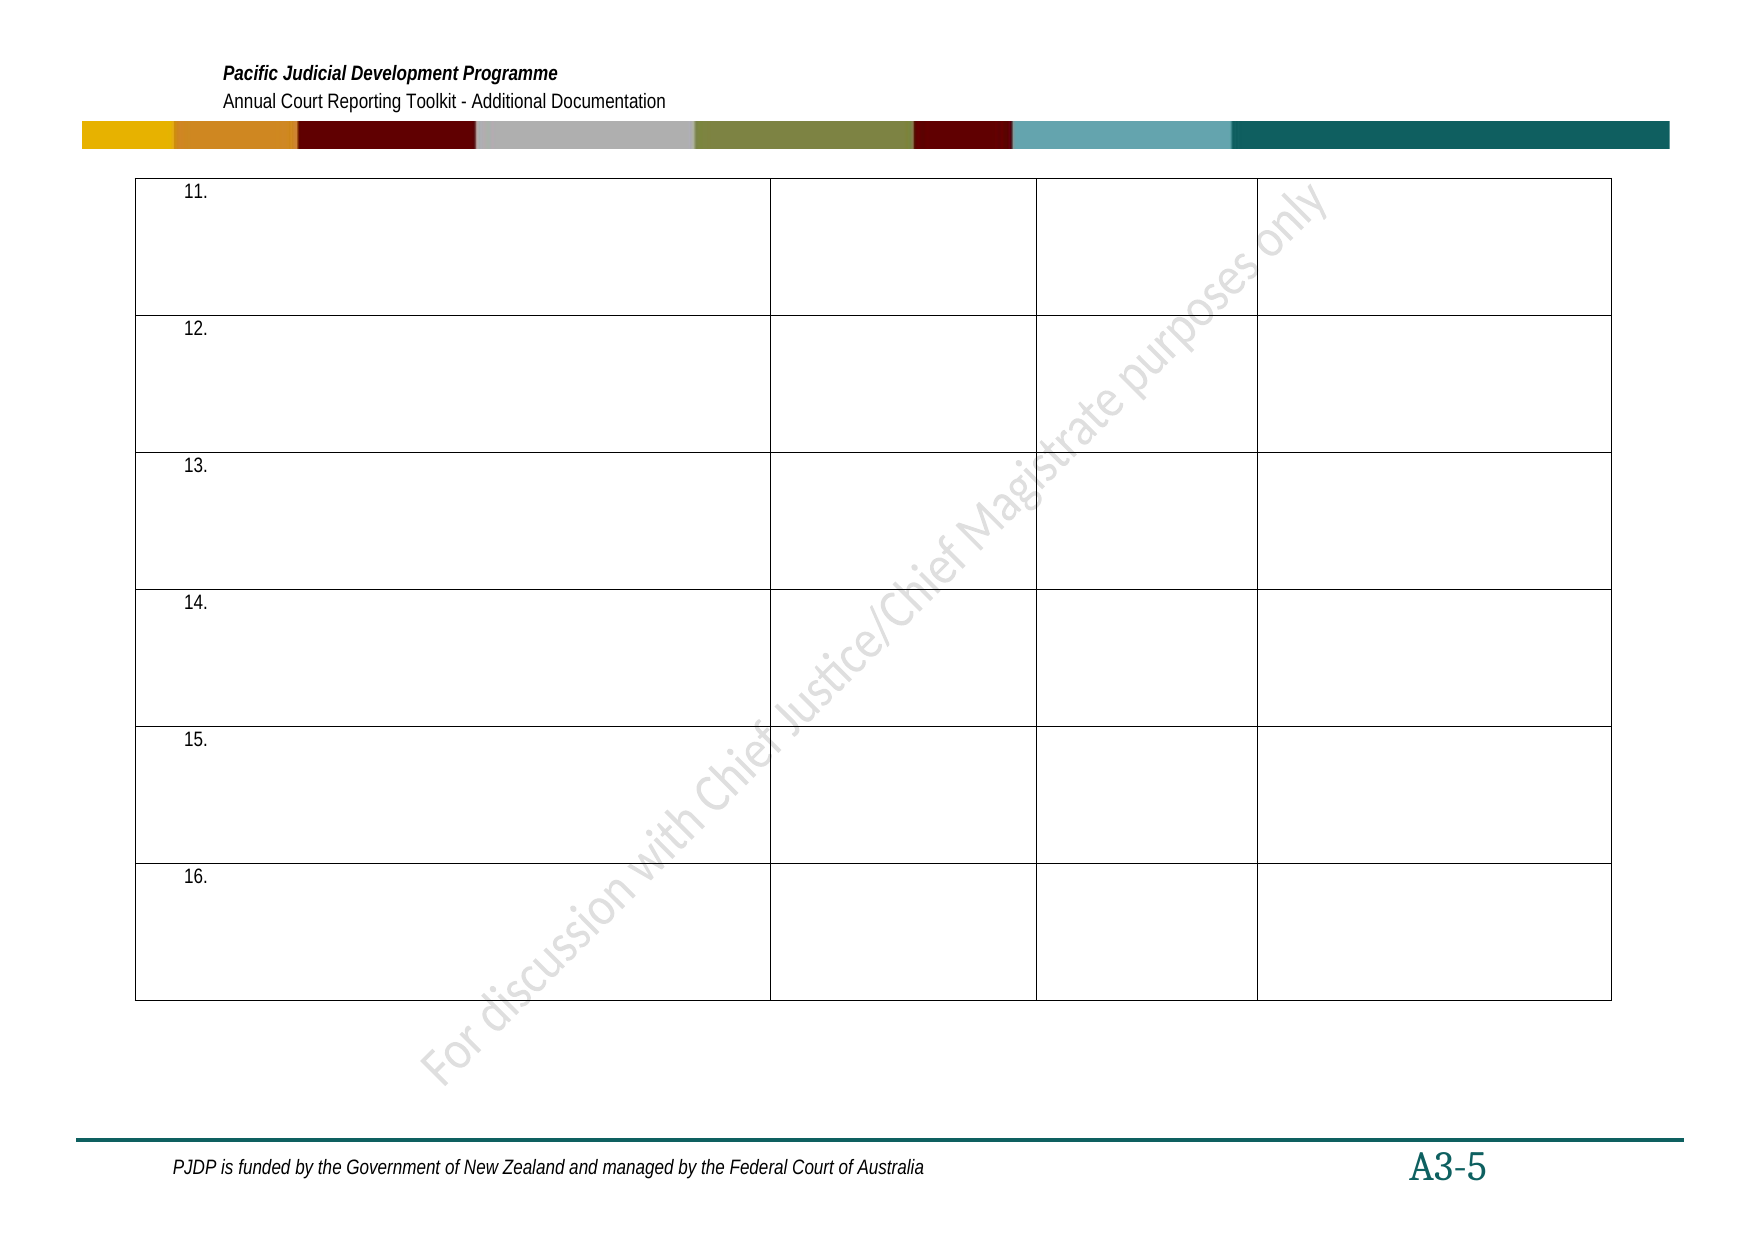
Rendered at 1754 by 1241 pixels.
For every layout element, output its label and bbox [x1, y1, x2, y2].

table_cell [1258, 864, 1611, 1000]
table_cell [136, 453, 770, 589]
picture [82, 121, 1670, 149]
table_cell [1258, 727, 1611, 863]
table_cell [1258, 590, 1611, 726]
table_cell [771, 590, 1036, 726]
table_cell [136, 179, 770, 315]
table_cell [1258, 316, 1611, 452]
table_cell [1037, 590, 1257, 726]
table_cell [1037, 453, 1257, 589]
table_cell [1037, 316, 1257, 452]
table_cell [1258, 179, 1611, 315]
table_cell [136, 590, 770, 726]
table_cell [1037, 179, 1257, 315]
table_cell [771, 179, 1036, 315]
table_cell [771, 864, 1036, 1000]
table_cell [1258, 453, 1611, 589]
table_cell [1037, 864, 1257, 1000]
table_cell [771, 316, 1036, 452]
table_cell [136, 727, 770, 863]
table_cell [771, 727, 1036, 863]
table_cell [136, 864, 770, 1000]
table_cell [136, 316, 770, 452]
table_cell [1037, 727, 1257, 863]
table_cell [771, 453, 1036, 589]
